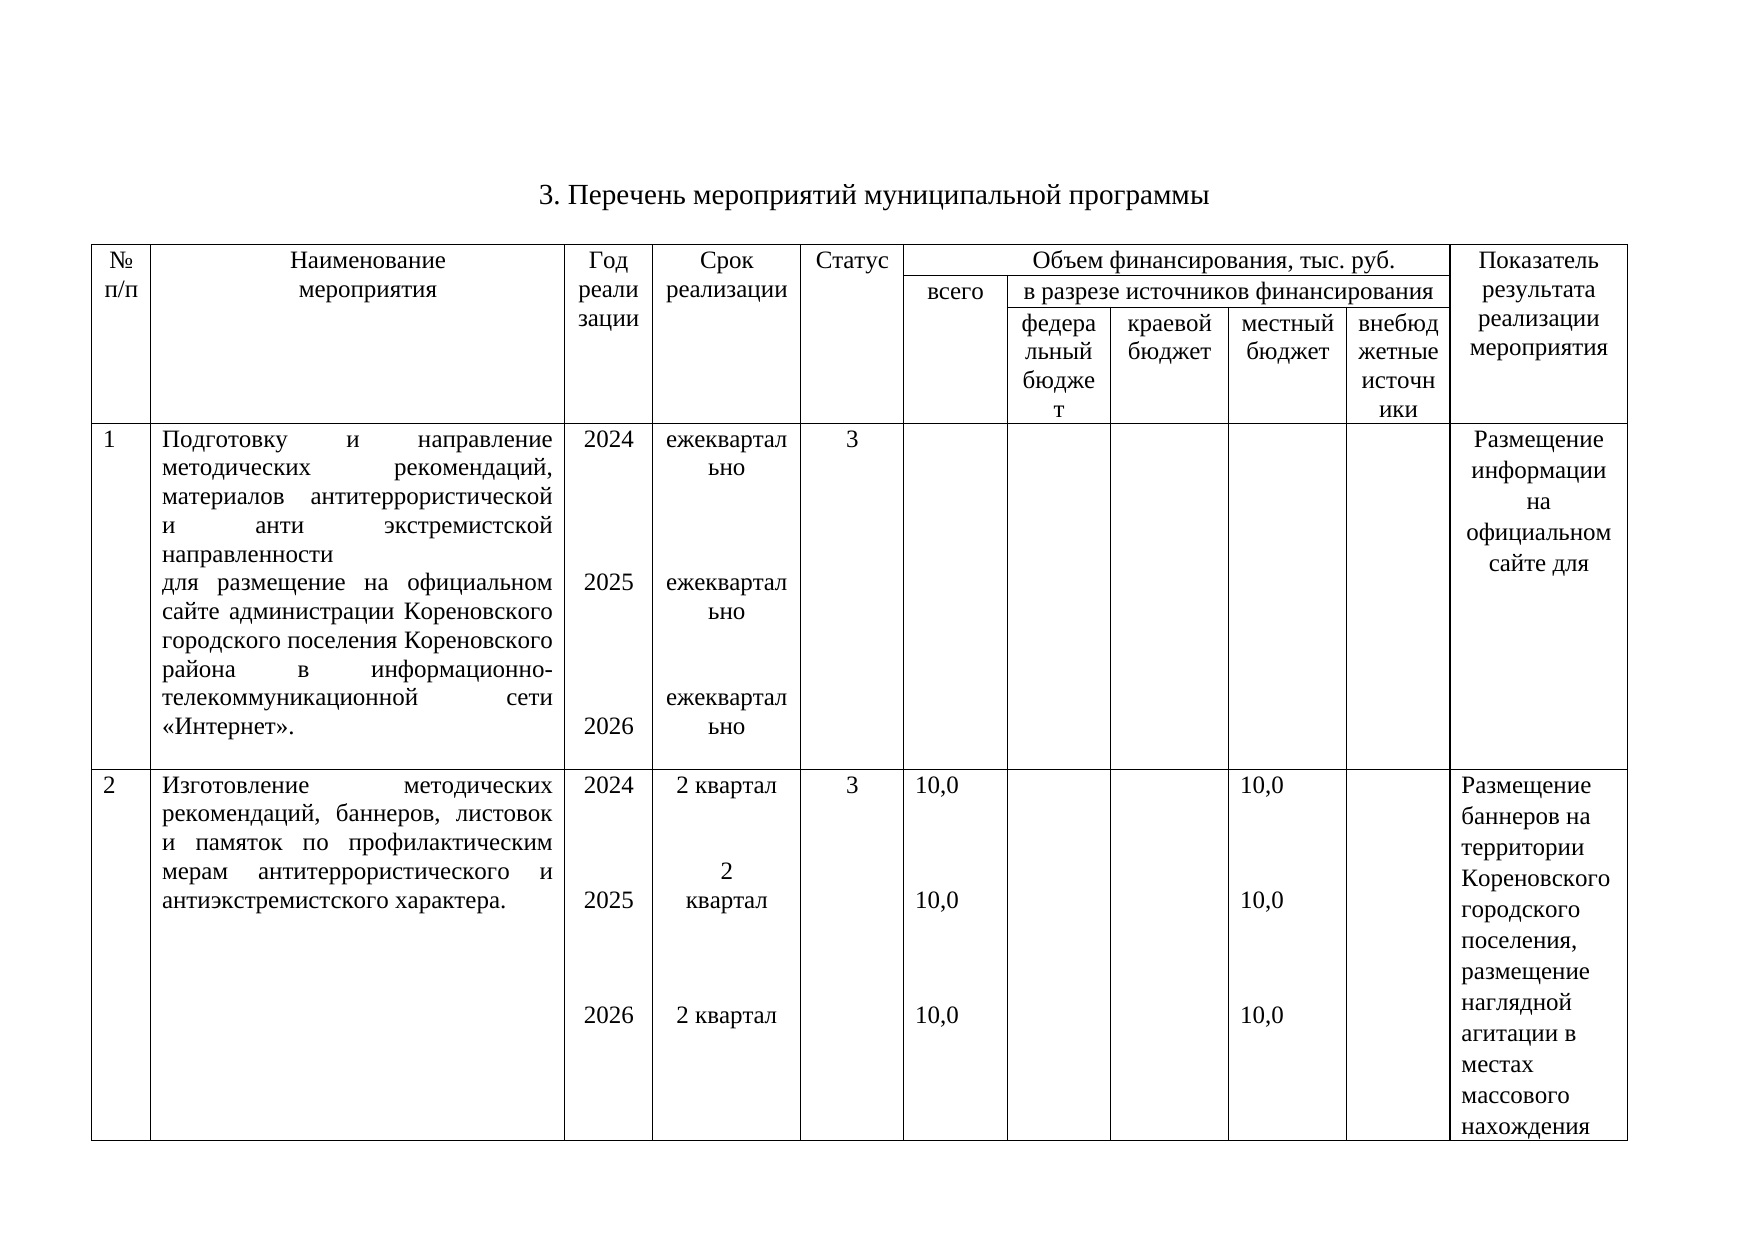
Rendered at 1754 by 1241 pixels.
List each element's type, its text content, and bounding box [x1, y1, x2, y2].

table_header Срок реализации [653, 245, 800, 423]
table_header Год реализации [565, 245, 652, 423]
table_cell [1451, 770, 1627, 1140]
table_cell 10,0 10,0 10,0 [1229, 770, 1346, 1140]
table_cell 2 [92, 770, 150, 1140]
table_cell [1347, 770, 1449, 1140]
table_header № п/п [92, 245, 150, 423]
table_header Наименование мероприятия [151, 245, 564, 423]
table_cell [1229, 424, 1346, 769]
table_cell внебюджетные источники [1347, 308, 1449, 423]
table_cell [1111, 424, 1228, 769]
table_cell 10,0 10,0 10,0 [904, 770, 1007, 1140]
table_cell 2024 2025 2026 [565, 424, 652, 769]
table_cell 1 [92, 424, 150, 769]
table_cell 2024 2025 2026 [565, 770, 652, 1140]
table_cell 3 [801, 770, 903, 1140]
table_cell [1111, 770, 1228, 1140]
table_header Объем финансирования, тыс. руб. [904, 245, 1449, 275]
table_cell [1008, 770, 1110, 1140]
table_header Показатель результата реализации мероприятия [1451, 245, 1627, 423]
table_cell [1347, 424, 1449, 769]
table_cell федеральный бюджет [1008, 308, 1110, 423]
table_cell Подготовку и направление методических рекомендаций, материалов антитеррористической и анти экстремистской направленности для размещение на официальном сайте администрации Кореновского городского поселения Кореновского района в информационно-телекоммуникационной сети «Интернет». [151, 424, 564, 769]
text 3. Перечень мероприятий муниципальной программы [106, 177, 1642, 211]
table_header Статус [801, 245, 903, 423]
table_cell [1008, 424, 1110, 769]
table_cell краевой бюджет [1111, 308, 1228, 423]
table_cell в разрезе источников финансирования [1008, 276, 1449, 307]
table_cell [653, 770, 800, 1140]
table_cell 3 [801, 424, 903, 769]
table_cell Размещение информации на официальном сайте для [1451, 424, 1627, 769]
table_cell местный бюджет [1229, 308, 1346, 423]
table_cell [904, 424, 1007, 769]
table_cell всего [904, 276, 1007, 423]
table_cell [151, 770, 564, 1140]
table_cell ежеквартально ежеквартально ежеквартально [653, 424, 800, 769]
